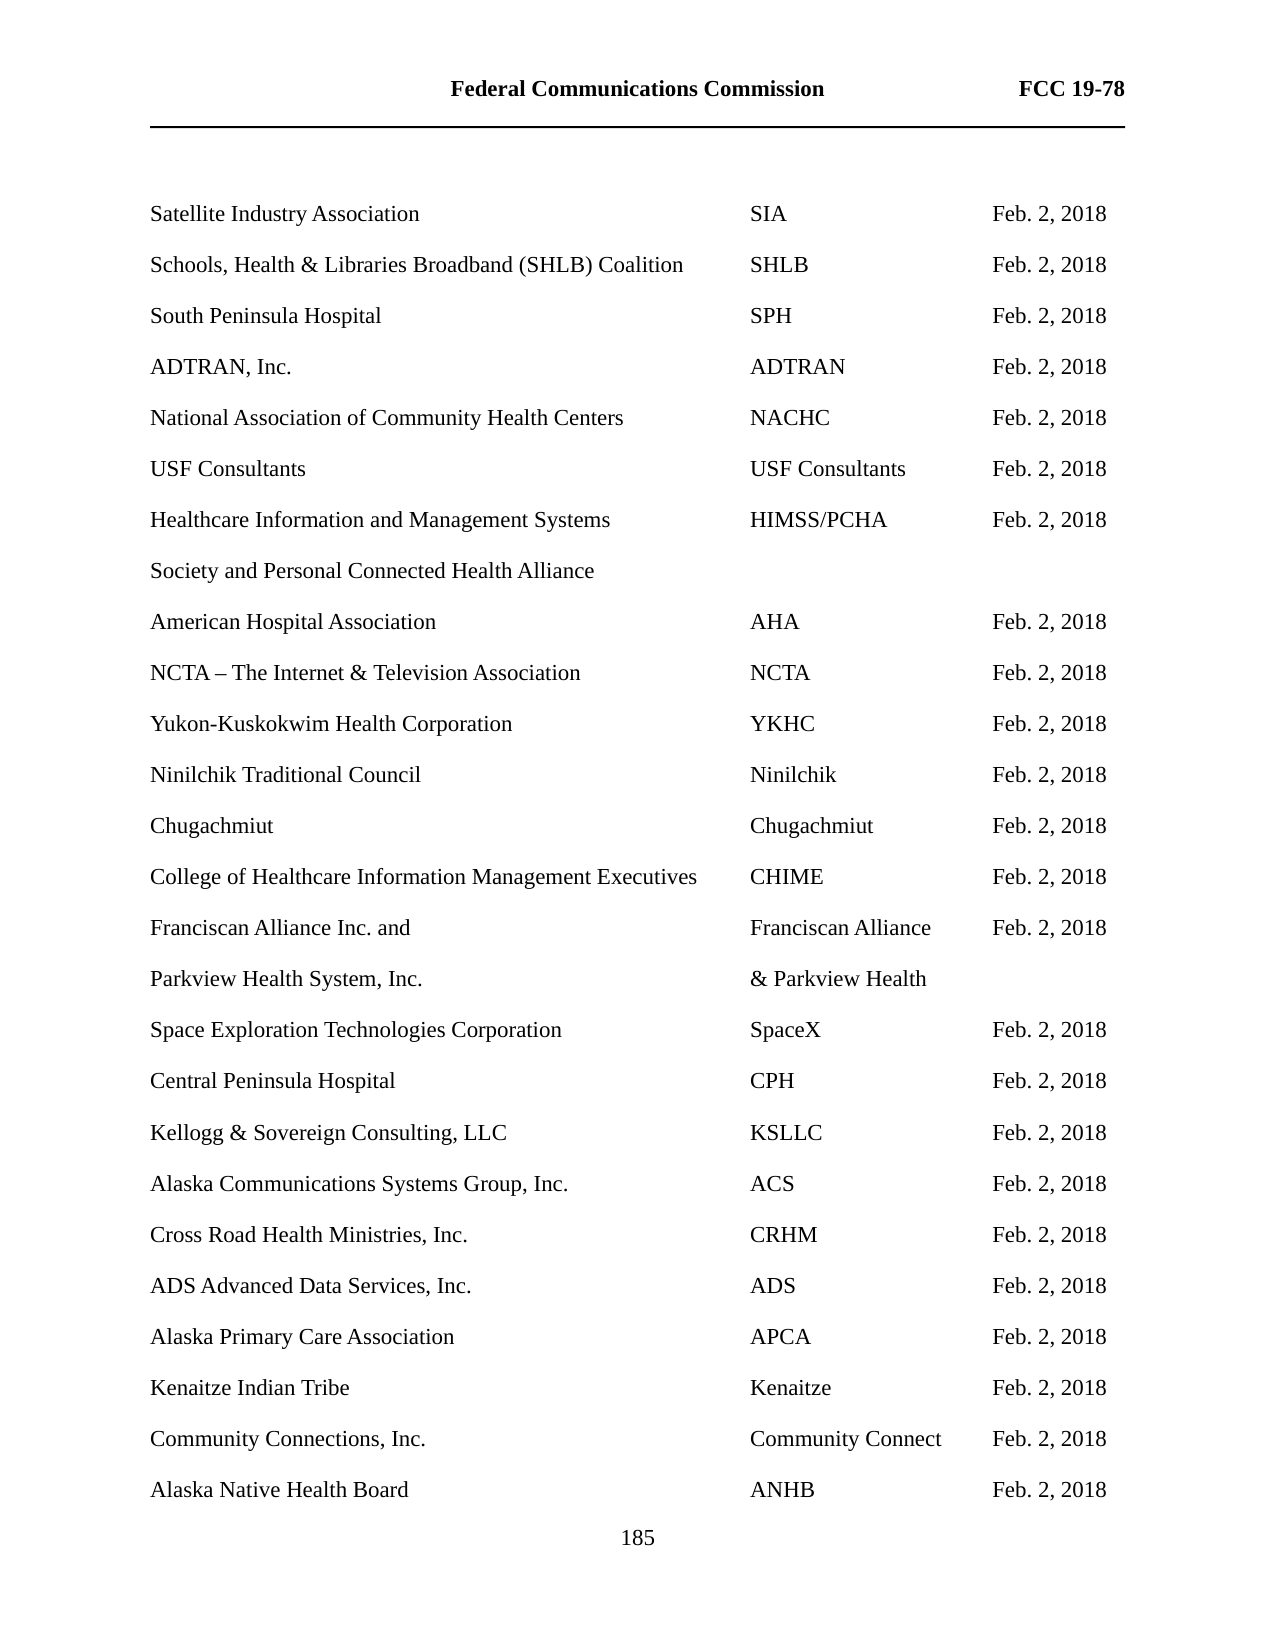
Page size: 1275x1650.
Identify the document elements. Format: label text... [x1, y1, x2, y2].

text USF Consultants USF Consultants Feb. 2, 2018 [75, 455, 1125, 481]
text Satellite Industry Association SIA Feb. 2, 2018 [75, 200, 1125, 226]
text Chugachmiut Chugachmiut Feb. 2, 2018 [75, 812, 1125, 839]
text Alaska Communications Systems Group, Inc. ACS Feb. 2, 2018 [75, 1169, 1125, 1196]
text ADTRAN, Inc. ADTRAN Feb. 2, 2018 [75, 353, 1125, 379]
text Ninilchik Traditional Council Ninilchik Feb. 2, 2018 [75, 761, 1125, 788]
text Healthcare Information and Management Systems HIMSS/PCHA Feb. 2, 2018 [75, 506, 1125, 532]
text Alaska Native Health Board ANHB Feb. 2, 2018 [75, 1476, 1125, 1502]
text Cross Road Health Ministries, Inc. CRHM Feb. 2, 2018 [75, 1221, 1125, 1247]
text Parkview Health System, Inc. & Parkview Health [75, 965, 1125, 992]
text Yukon-Kuskokwim Health Corporation YKHC Feb. 2, 2018 [75, 710, 1125, 737]
text Kellogg & Sovereign Consulting, LLC KSLLC Feb. 2, 2018 [75, 1118, 1125, 1145]
text NCTA – The Internet & Television Association NCTA Feb. 2, 2018 [75, 659, 1125, 686]
text Schools, Health & Libraries Broadband (SHLB) Coalition SHLB Feb. 2, 2018 [75, 251, 1125, 277]
text Kenaitze Indian Tribe Kenaitze Feb. 2, 2018 [75, 1374, 1125, 1400]
text National Association of Community Health Centers NACHC Feb. 2, 2018 [75, 404, 1125, 430]
text American Hospital Association AHA Feb. 2, 2018 [75, 608, 1125, 634]
text Franciscan Alliance Inc. and Franciscan Alliance Feb. 2, 2018 [75, 914, 1125, 941]
text South Peninsula Hospital SPH Feb. 2, 2018 [75, 302, 1125, 328]
text College of Healthcare Information Management Executives CHIME Feb. 2, 2018 [75, 863, 1125, 890]
text Alaska Primary Care Association APCA Feb. 2, 2018 [75, 1323, 1125, 1349]
text Community Connections, Inc. Community Connect Feb. 2, 2018 [75, 1425, 1125, 1451]
text Society and Personal Connected Health Alliance [75, 557, 1125, 583]
text ADS Advanced Data Services, Inc. ADS Feb. 2, 2018 [75, 1272, 1125, 1298]
text Space Exploration Technologies Corporation SpaceX Feb. 2, 2018 [75, 1016, 1125, 1043]
text Central Peninsula Hospital CPH Feb. 2, 2018 [75, 1067, 1125, 1094]
